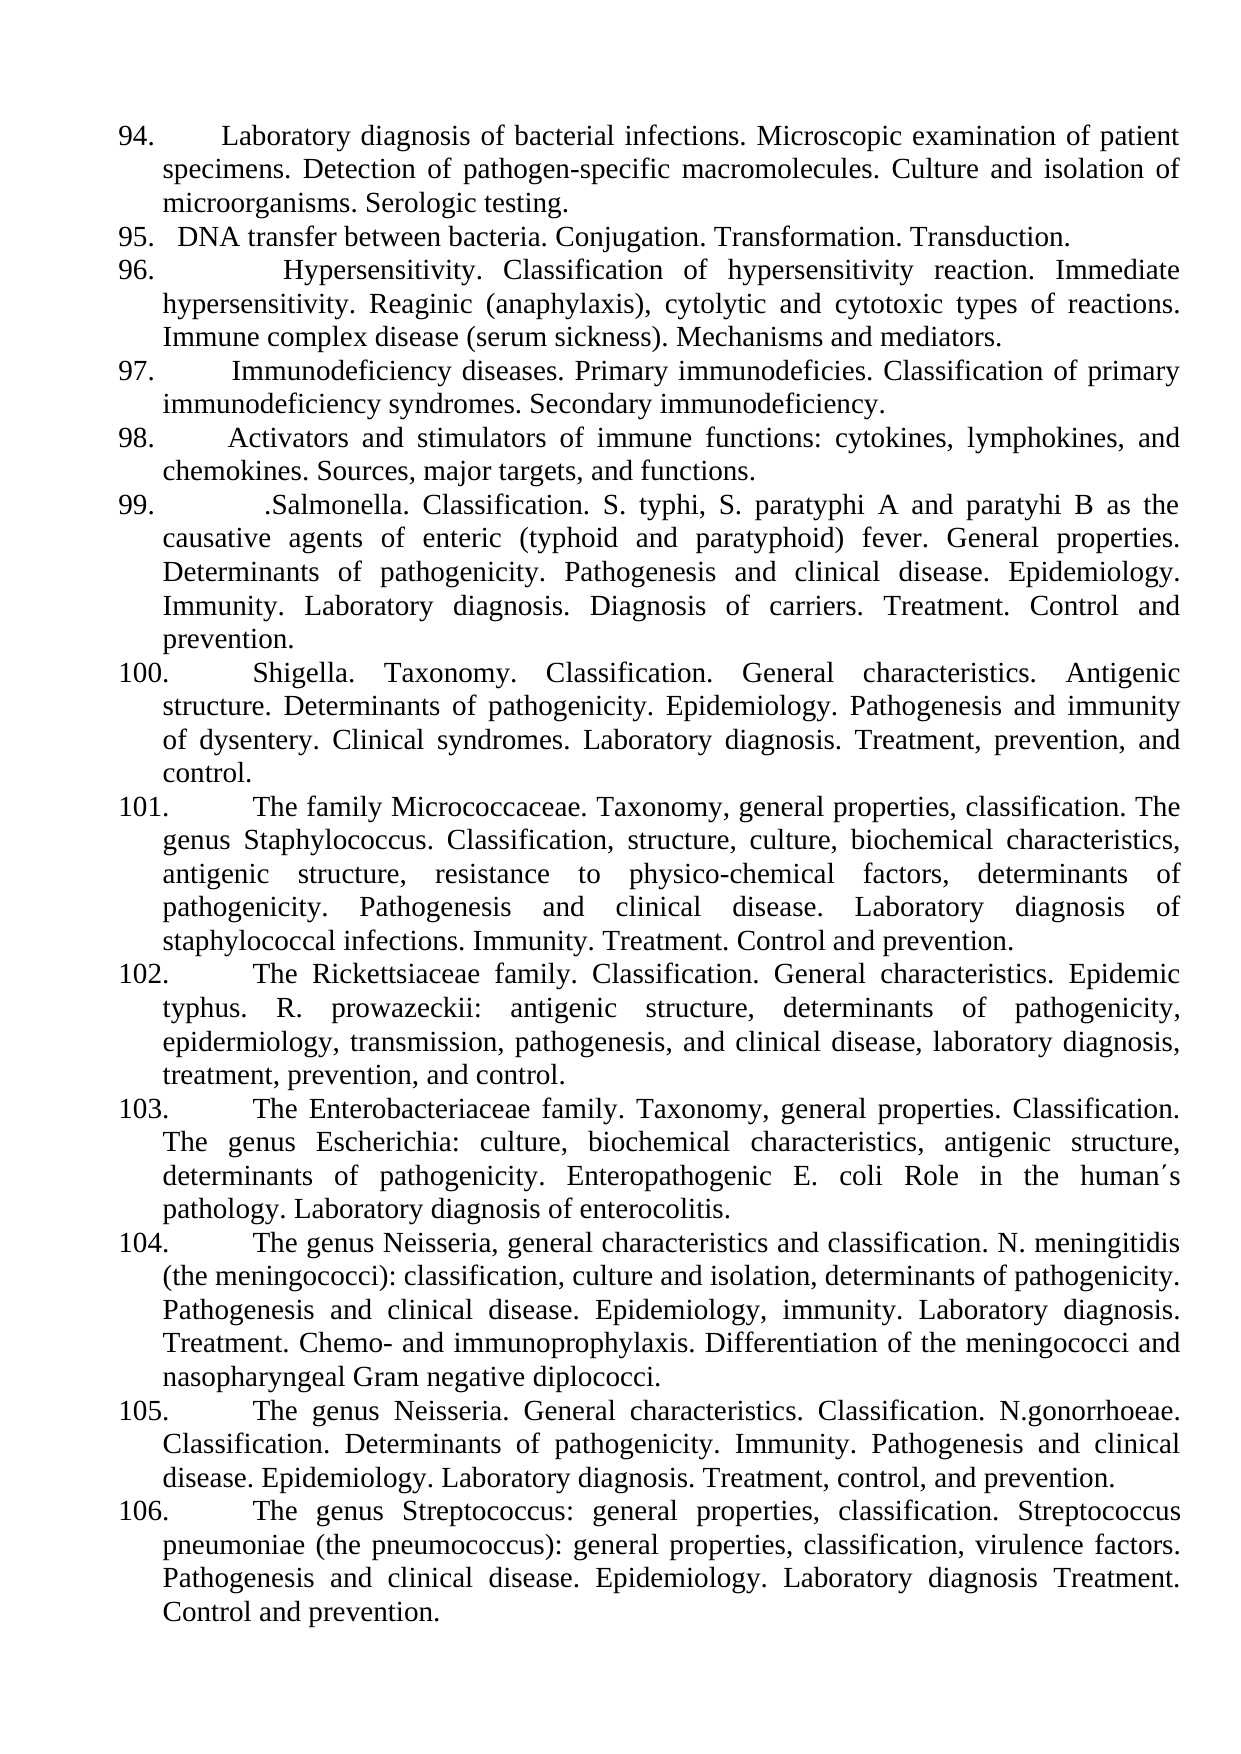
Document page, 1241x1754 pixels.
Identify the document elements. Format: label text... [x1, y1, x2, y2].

list The Rickettsiaceae family. Classification. General characteristics. Epidemic typhus. R. prowazeckii: antigenic structure, determinants of pathogenicity, epidermiology, transmission, pathogenesis, and clinical disease, laboratory diagnosis, treatment, prevention, and control. [118, 957, 1181, 1091]
list The genus Neisseria, general characteristics and classification. N. meningitidis (the meningococci): classification, culture and isolation, determinants of pathogenicity. Pathogenesis and clinical disease. Epidemiology, immunity. Laboratory diagnosis. Treatment. Chemo- and immunoprophylaxis. Differentiation of the meningococci and nasopharyngeal Gram negative diplococci. [118, 1225, 1181, 1393]
list The Enterobacteriaceae family. Taxonomy, general properties. Classification. The genus Escherichia: culture, biochemical characteristics, antigenic structure, determinants of pathogenicity. Enteropathogenic E. coli Role in the human΄s pathology. Laboratory diagnosis of enterocolitis. [118, 1091, 1181, 1225]
list .Salmonella. Classification. S. typhi, S. paratyphi A and paratyhi B as the causative agents of enteric (typhoid and paratyphoid) fever. General properties. Determinants of pathogenicity. Pathogenesis and clinical disease. Epidemiology. Immunity. Laboratory diagnosis. Diagnosis of carriers. Treatment. Control and prevention. [118, 487, 1181, 655]
list The genus Streptococcus: general properties, classification. Streptococcus pneumoniae (the pneumococcus): general properties, classification, virulence factors. Pathogenesis and clinical disease. Epidemiology. Laboratory diagnosis Treatment. Control and prevention. [118, 1493, 1181, 1627]
list DNA transfer between bacteria. Conjugation. Transformation. Transduction. [118, 219, 1181, 252]
list Hypersensitivity. Classification of hypersensitivity reaction. Immediate hypersensitivity. Reaginic (anaphylaxis), cytolytic and cytotoxic types of reactions. Immune complex disease (serum sickness). Mechanisms and mediators. [118, 252, 1181, 353]
list Activators and stimulators of immune functions: cytokines, lymphokines, and chemokines. Sources, major targets, and functions. [118, 420, 1181, 487]
list Immunodeficiency diseases. Primary immunodeficies. Classification of primary immunodeficiency syndromes. Secondary immunodeficiency. [118, 353, 1181, 420]
list The genus Neisseria. General characteristics. Classification. N.gonorrhoeae. Classification. Determinants of pathogenicity. Immunity. Pathogenesis and clinical disease. Epidemiology. Laboratory diagnosis. Treatment, control, and prevention. [118, 1393, 1181, 1493]
list Shigella. Taxonomy. Classification. General characteristics. Antigenic structure. Determinants of pathogenicity. Epidemiology. Pathogenesis and immunity of dysentery. Clinical syndromes. Laboratory diagnosis. Treatment, prevention, and control. [118, 655, 1181, 789]
list Laboratory diagnosis of bacterial infections. Microscopic examination of patient specimens. Detection of pathogen-specific macromolecules. Culture and isolation of microorganisms. Serologic testing. [118, 118, 1181, 219]
list The family Micrococcaceae. Taxonomy, general properties, classification. The genus Staphylococcus. Classification, structure, culture, biochemical characteristics, antigenic structure, resistance to physico-chemical factors, determinants of pathogenicity. Pathogenesis and clinical disease. Laboratory diagnosis of staphylococcal infections. Immunity. Treatment. Control and prevention. [118, 789, 1181, 957]
